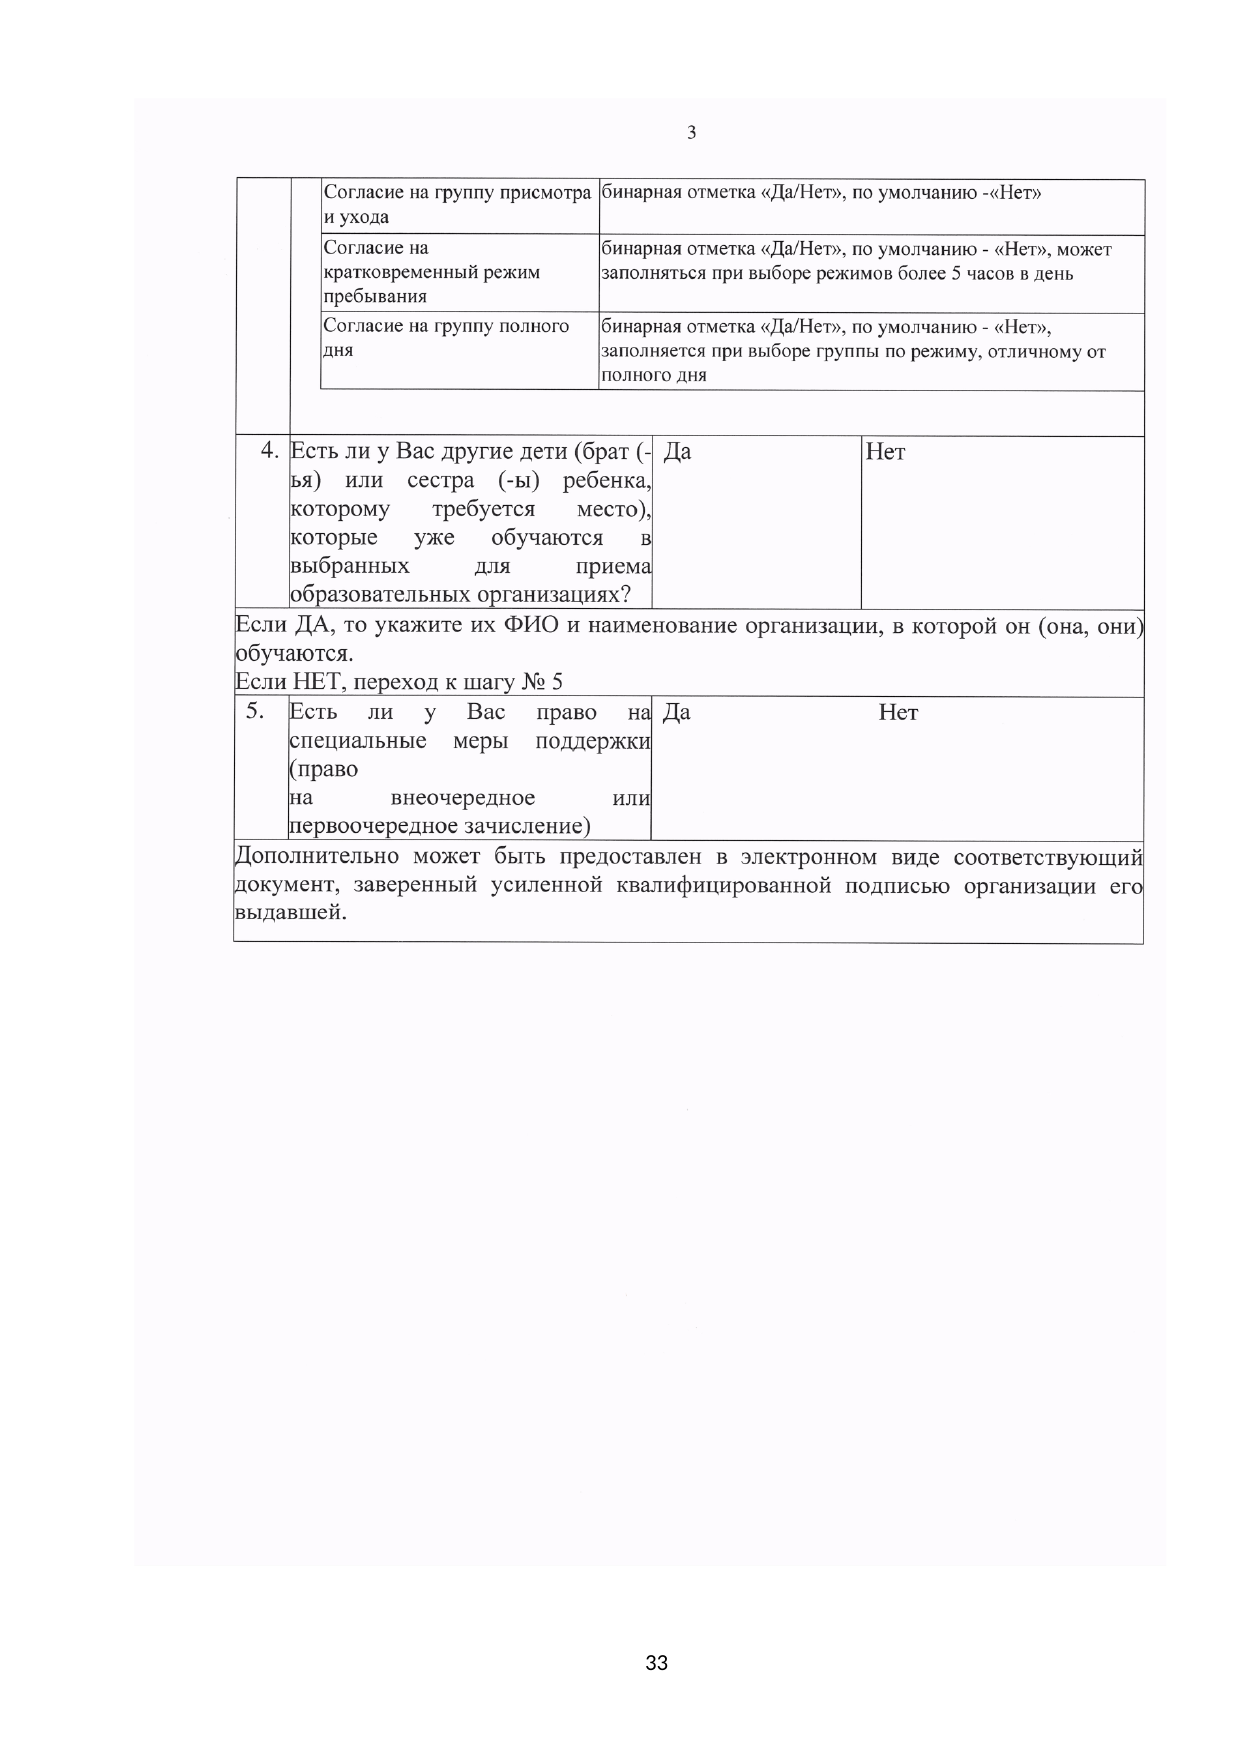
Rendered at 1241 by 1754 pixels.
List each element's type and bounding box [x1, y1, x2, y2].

picture [124, 88, 1176, 1576]
